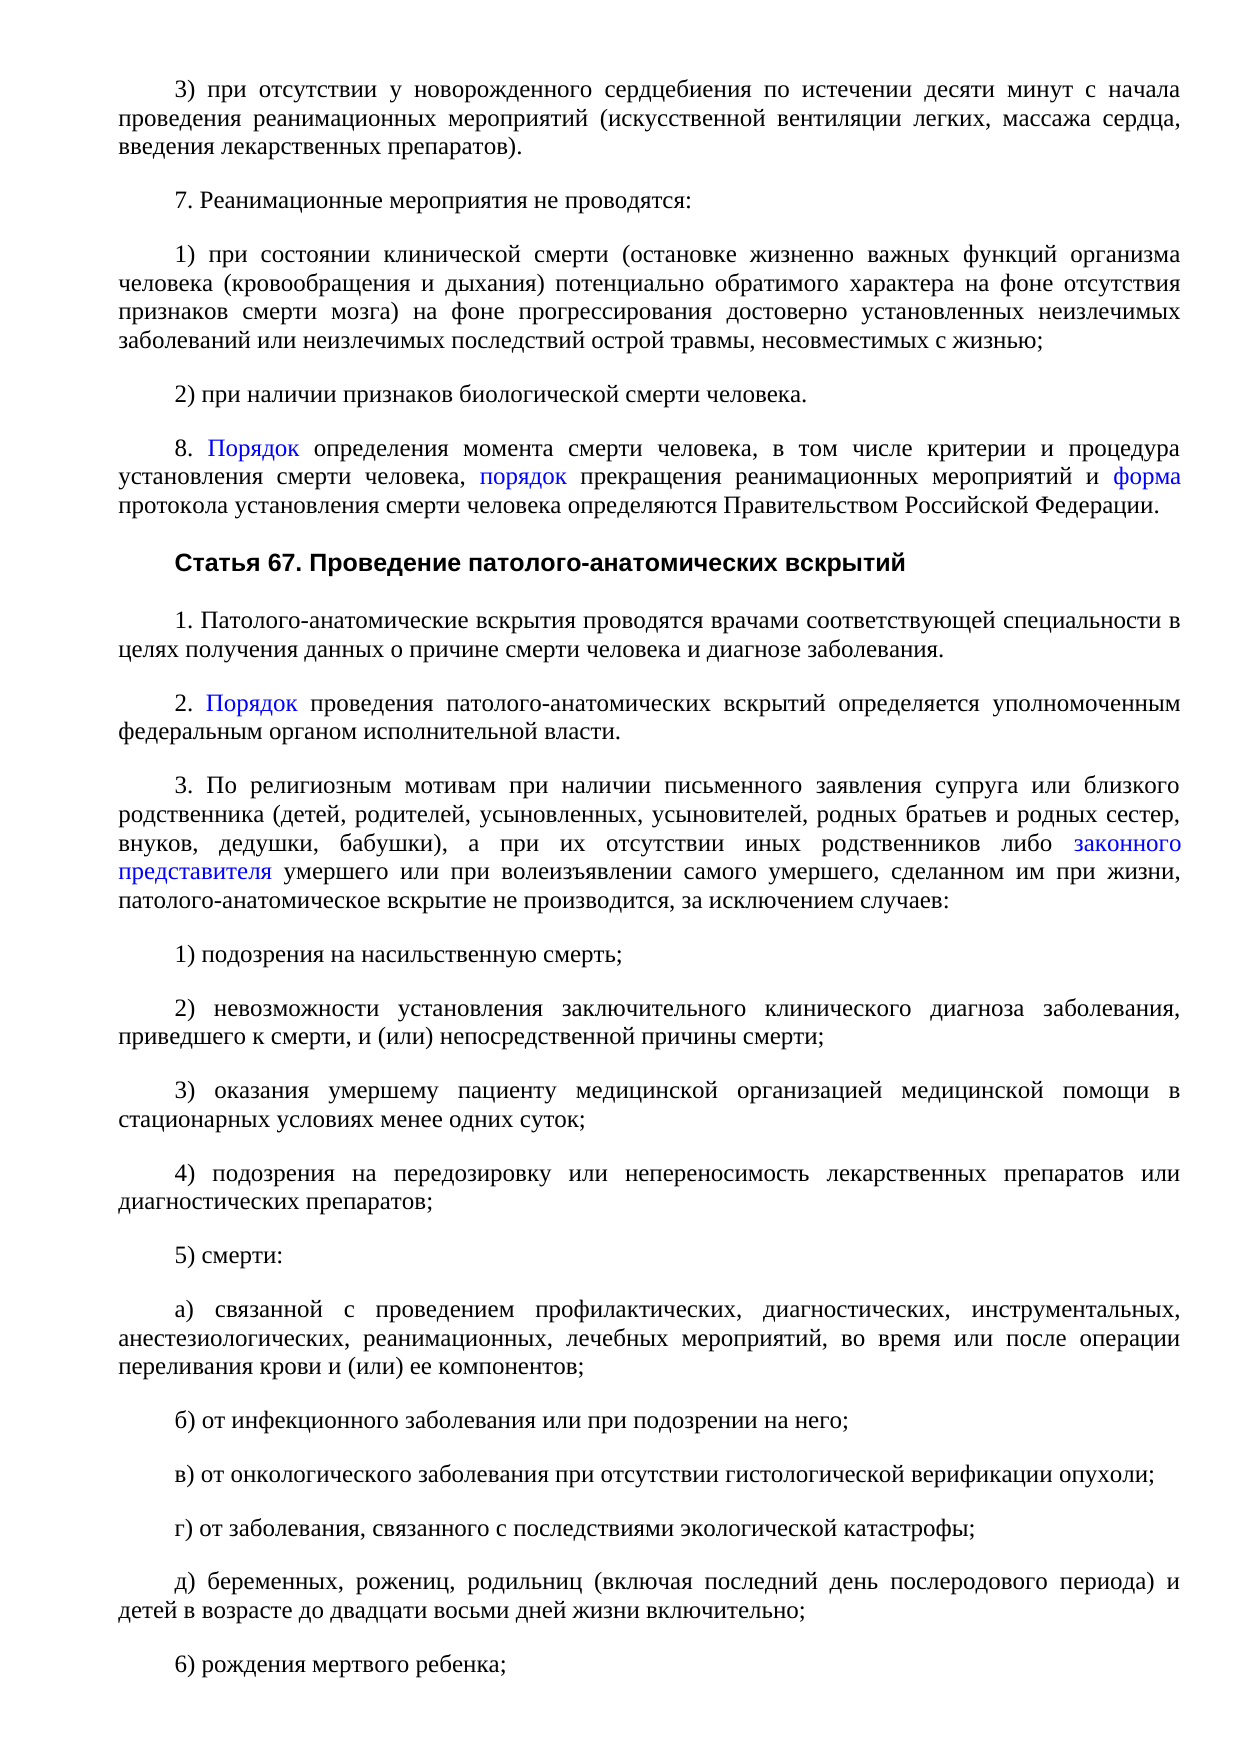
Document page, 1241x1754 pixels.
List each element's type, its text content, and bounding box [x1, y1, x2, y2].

text 1. Патолого-анатомические вскрытия проводятся врачами соответствующей специальности в целях получения данных о причине смерти человека и диагнозе заболевания. [118, 605, 1181, 663]
text д) беременных, рожениц, родильниц (включая последний день послеродового периода) и детей в возрасте до двадцати восьми дней жизни включительно; [118, 1566, 1181, 1624]
text 4) подозрения на передозировку или непереносимость лекарственных препаратов или диагностических препаратов; [118, 1158, 1181, 1215]
text а) связанной с проведением профилактических, диагностических, инструментальных, анестезиологических, реанимационных, лечебных мероприятий, во время или после операции переливания крови и (или) ее компонентов; [118, 1294, 1181, 1380]
text в) от онкологического заболевания при отсутствии гистологической верификации опухоли; [118, 1459, 1181, 1488]
text 5) смерти: [118, 1240, 1181, 1269]
text 2) невозможности установления заключительного клинического диагноза заболевания, приведшего к смерти, и (или) непосредственной причины смерти; [118, 993, 1181, 1050]
text 6) рождения мертвого ребенка; [118, 1649, 1181, 1678]
text 2) при наличии признаков биологической смерти человека. [118, 379, 1181, 408]
text 3. По религиозным мотивам при наличии письменного заявления супруга или близкого родственника (детей, родителей, усыновленных, усыновителей, родных братьев и родных сестер, внуков, дедушки, бабушки), а при их отсутствии иных родственников либо законного представителя умершего или при волеизъявлении самого умершего, сделанном им при жизни, патолого-анатомическое вскрытие не производится, за исключением случаев: [118, 770, 1181, 914]
text 1) подозрения на насильственную смерть; [118, 939, 1181, 968]
text 3) при отсутствии у новорожденного сердцебиения по истечении десяти минут с начала проведения реанимационных мероприятий (искусственной вентиляции легких, массажа сердца, введения лекарственных препаратов). [118, 74, 1181, 160]
text 2. Порядок проведения патолого-анатомических вскрытий определяется уполномоченным федеральным органом исполнительной власти. [118, 688, 1181, 745]
text 8. Порядок определения момента смерти человека, в том числе критерии и процедура установления смерти человека, порядок прекращения реанимационных мероприятий и форма протокола установления смерти человека определяются Правительством Российской Федерации. [118, 433, 1181, 519]
text г) от заболевания, связанного с последствиями экологической катастрофы; [118, 1513, 1181, 1541]
text б) от инфекционного заболевания или при подозрении на него; [118, 1405, 1181, 1434]
text 1) при состоянии клинической смерти (остановке жизненно важных функций организма человека (кровообращения и дыхания) потенциально обратимого характера на фоне отсутствия признаков смерти мозга) на фоне прогрессирования достоверно установленных неизлечимых заболеваний или неизлечимых последствий острой травмы, несовместимых с жизнью; [118, 239, 1181, 354]
title Статья 67. Проведение патолого-анатомических вскрытий [118, 548, 1181, 576]
text 3) оказания умершему пациенту медицинской организацией медицинской помощи в стационарных условиях менее одних суток; [118, 1075, 1181, 1133]
text 7. Реанимационные мероприятия не проводятся: [118, 185, 1181, 214]
